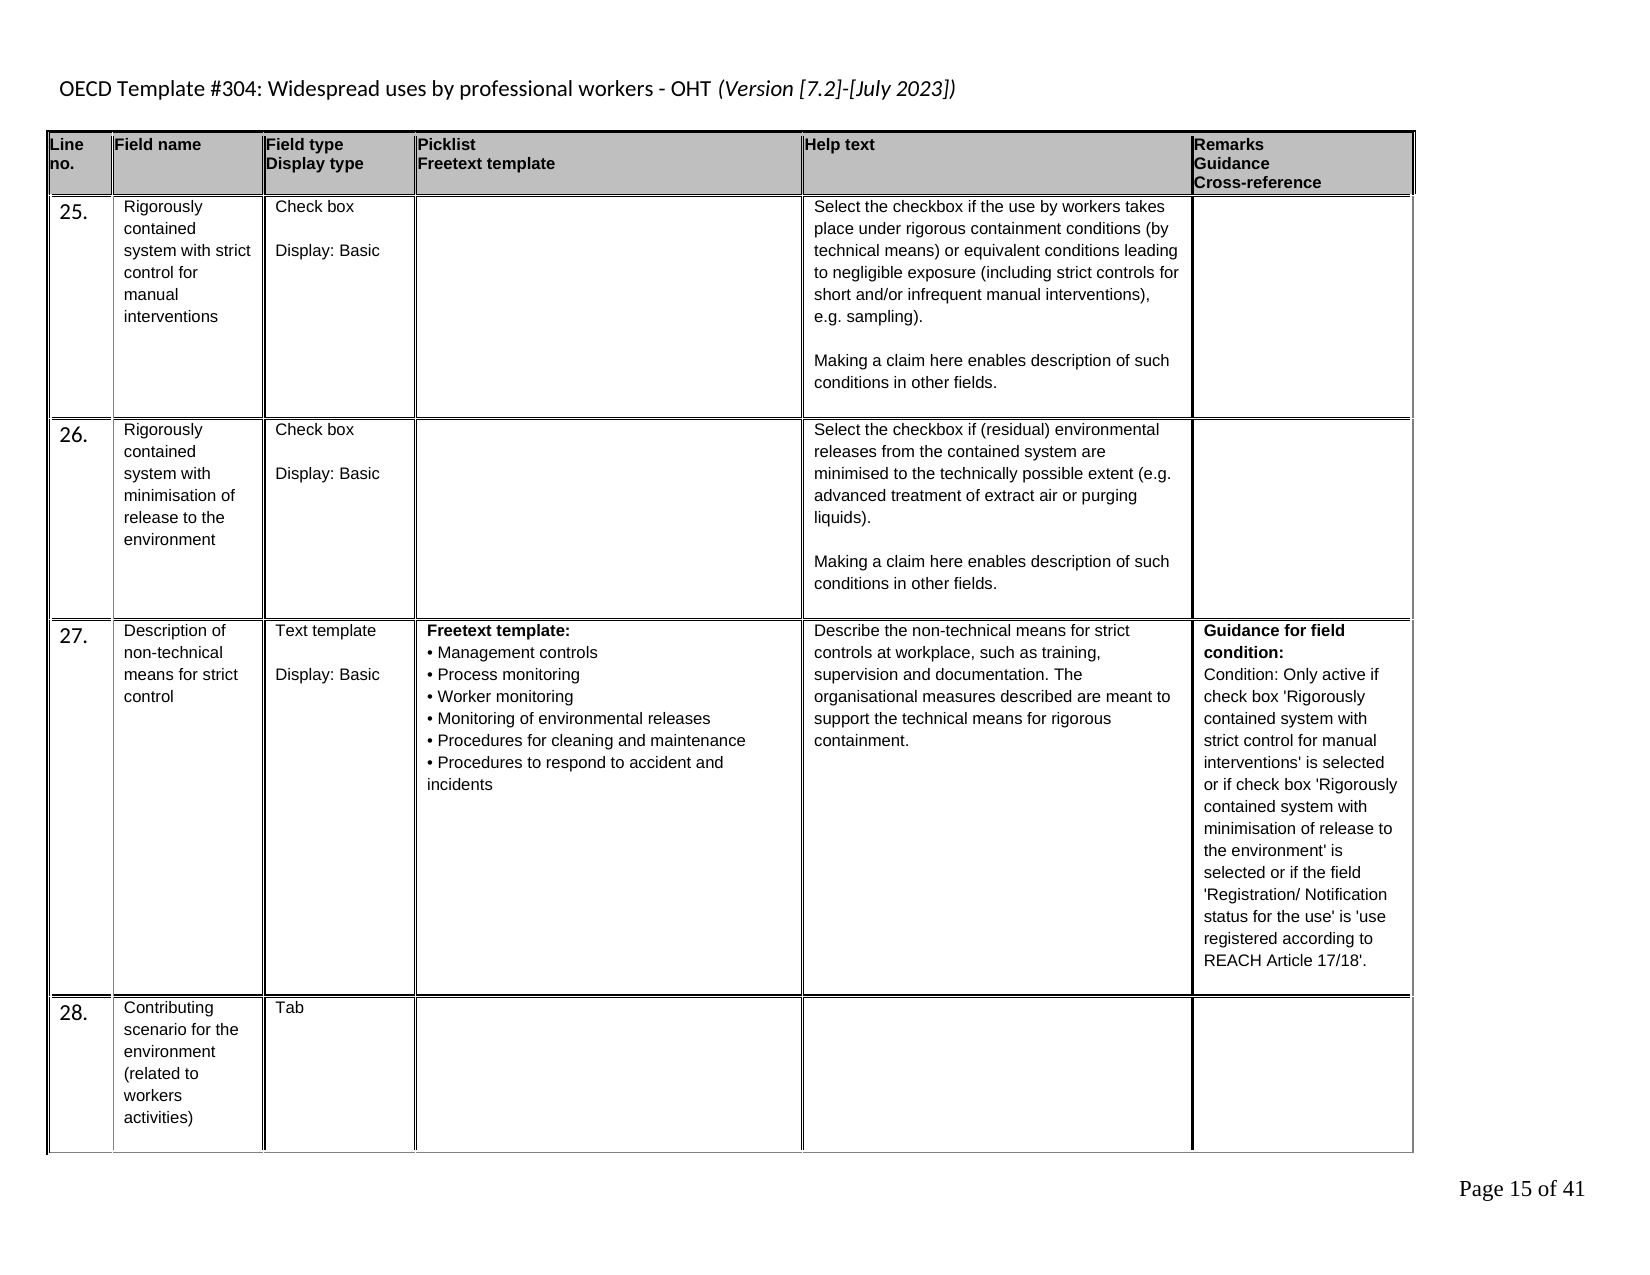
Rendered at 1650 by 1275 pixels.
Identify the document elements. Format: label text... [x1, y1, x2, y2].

table_cell Check box Display: Basic [266, 420, 414, 618]
table_header Field name [113, 132, 264, 194]
table_header Help text [803, 133, 1192, 194]
table_cell [48, 618, 112, 994]
table_cell Select the checkbox if (residual) environmental releases from the contained system are minimised to the technically possible extent (e.g. advanced treatment of extract air or purging liquids). Making a claim here enables description of such conditions in other fields. [804, 420, 1191, 618]
table_cell Select the checkbox if the use by workers takes place under rigorous containment conditions (by technical means) or equivalent conditions leading to negligible exposure (including strict controls for short and/or infrequent manual interventions), e.g. sampling). Making a claim here enables description of such conditions in other fields. [804, 197, 1191, 417]
table_header Picklist Freetext template [416, 133, 803, 194]
table_cell [803, 998, 1192, 1151]
table_cell Check box Display: Basic [266, 197, 414, 417]
table_header Remarks Guidance Cross-reference [1192, 133, 1412, 194]
table_cell [1192, 994, 1413, 1151]
table_cell [50, 994, 112, 1151]
table_cell Description of non-technical means for strict control [114, 621, 262, 994]
table_cell Describe the non-technical means for strict controls at workplace, such as training, supervision and documentation. The organisational measures described are meant to support the technical means for rigorous containment. [804, 621, 1191, 994]
table_cell [417, 197, 801, 417]
table_cell [1192, 417, 1414, 618]
table_cell [48, 194, 112, 417]
table_cell Rigorously contained system with minimisation of release to the environment [114, 420, 262, 618]
table_cell Text template Display: Basic [266, 621, 414, 994]
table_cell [113, 994, 264, 1151]
table_cell [1192, 194, 1414, 417]
table_cell Guidance for field condition: Condition: Only active if check box 'Rigorously contained system with strict control for manual interventions' is selected or if check box 'Rigorously contained system with minimisation of release to the environment' is selected or if the field 'Registration/ Notification status for the use' is 'use registered according to REACH Article 17/18'. [1192, 618, 1414, 994]
table_cell Freetext template: • Management controls • Process monitoring • Worker monitoring • Monitoring of environmental releases • Procedures for cleaning and maintenance • Procedures to respond to accident and incidents [417, 621, 801, 994]
table_cell [417, 420, 801, 618]
table_header Field type Display type [264, 133, 416, 194]
table_cell [48, 417, 112, 618]
table_cell Tab [264, 998, 416, 1151]
table_cell Rigorously contained system with strict control for manual interventions [114, 197, 262, 417]
table_header Line no. [50, 133, 112, 194]
table_cell [416, 998, 803, 1151]
